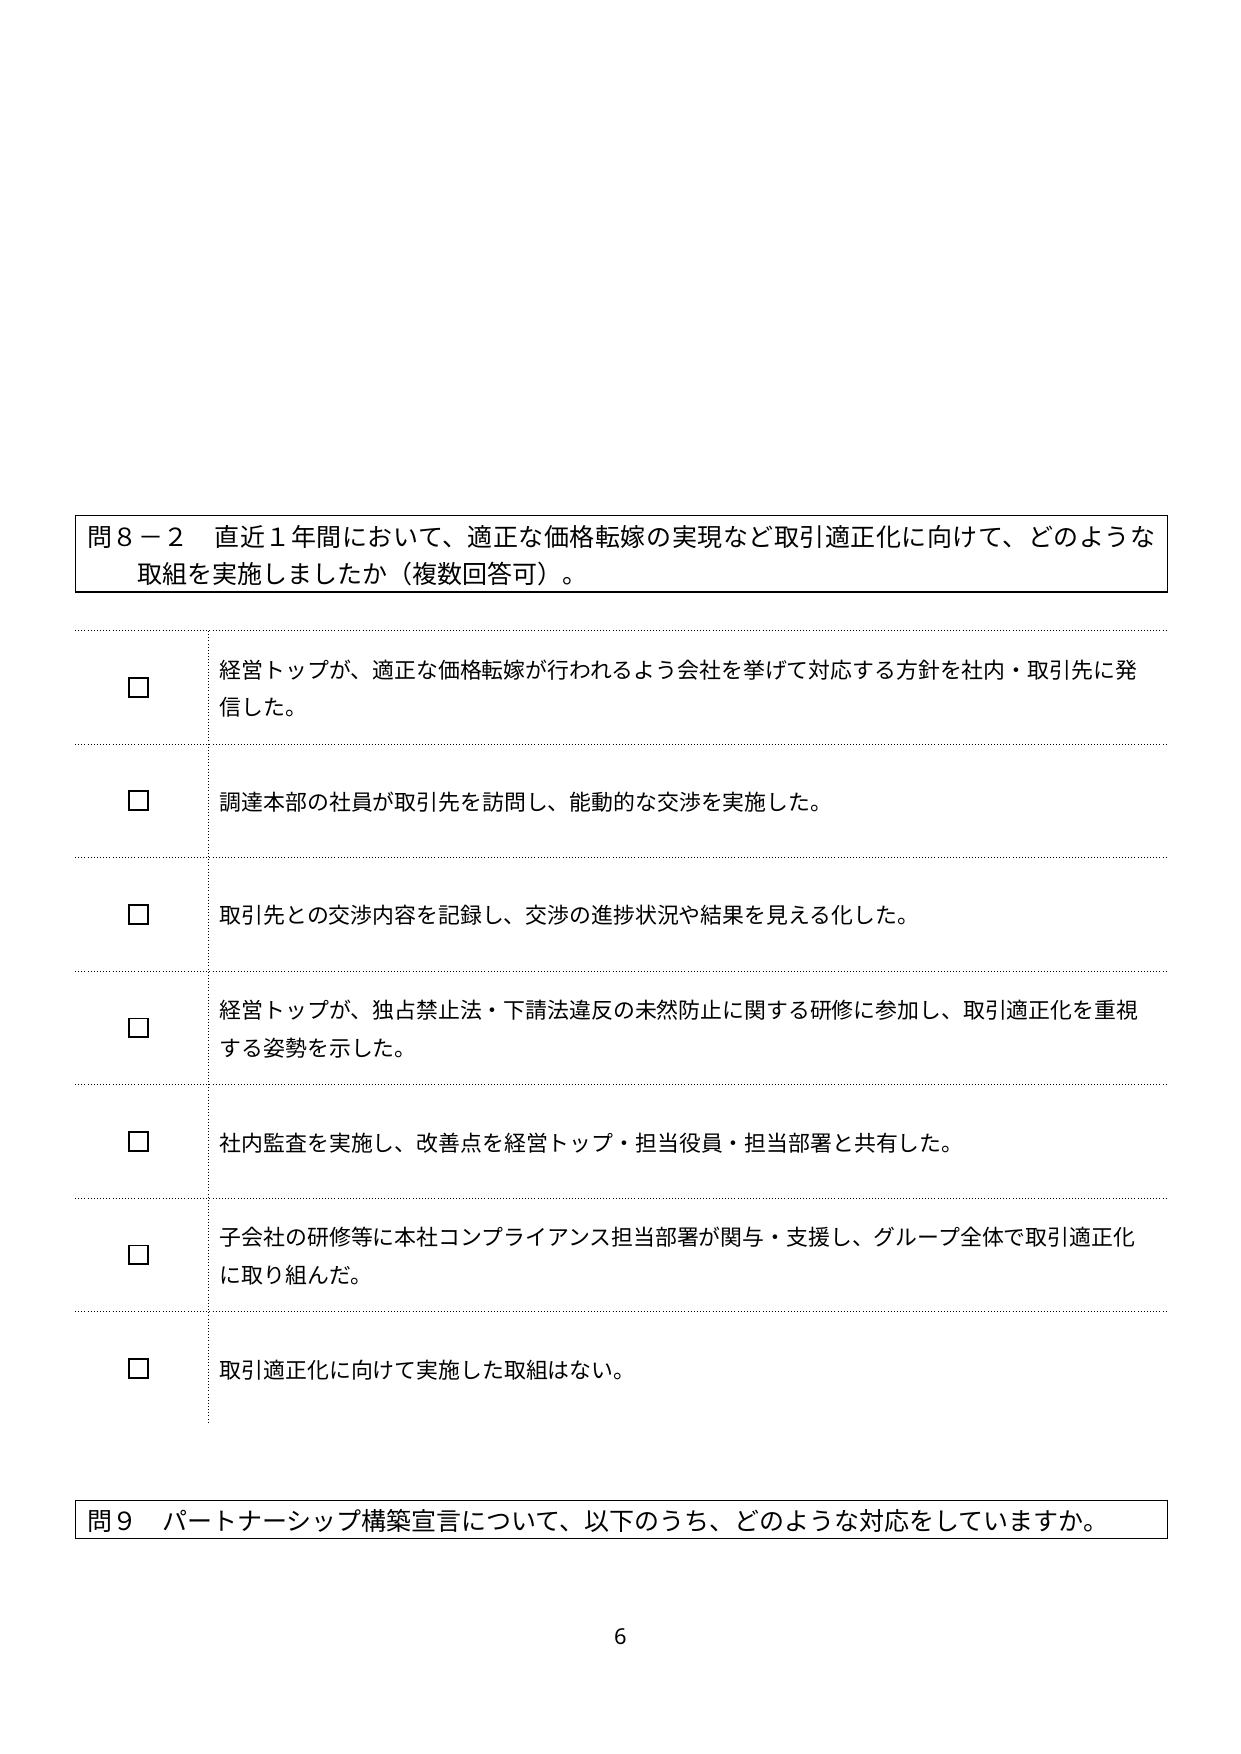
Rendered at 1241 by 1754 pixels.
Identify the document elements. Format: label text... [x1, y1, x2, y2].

table_header 問８－２ 直近１年間において、適正な価格転嫁の実現など取引適正化に向けて、どのような取組を実施しましたか（複数回答可）。 [76, 516, 1167, 591]
table_cell 取引適正化に向けて実施した取組はない。 [208, 1311, 1168, 1425]
table_header 経営トップが、適正な価格転嫁が行われるよう会社を挙げて対応する方針を社内・取引先に発信した。 [208, 630, 1168, 743]
table_cell [75, 1198, 208, 1311]
table_header [75, 630, 208, 743]
table_cell 調達本部の社員が取引先を訪問し、能動的な交渉を実施した。 [208, 744, 1168, 857]
table_cell 子会社の研修等に本社コンプライアンス担当部署が関与・支援し、グループ全体で取引適正化に取り組んだ。 [208, 1198, 1168, 1311]
table_cell [75, 857, 208, 971]
table_cell 社内監査を実施し、改善点を経営トップ・担当役員・担当部署と共有した。 [208, 1084, 1168, 1198]
table_cell 経営トップが、独占禁止法・下請法違反の未然防止に関する研修に参加し、取引適正化を重視する姿勢を示した。 [208, 971, 1168, 1084]
table_cell 取引先との交渉内容を記録し、交渉の進捗状況や結果を見える化した。 [208, 857, 1168, 971]
table_cell [75, 1084, 208, 1198]
table_header 問９ パートナーシップ構築宣言について、以下のうち、どのような対応をしていますか。 [76, 1501, 1167, 1538]
table_cell [75, 971, 208, 1084]
table_cell [75, 1311, 208, 1425]
table_cell [75, 744, 208, 857]
